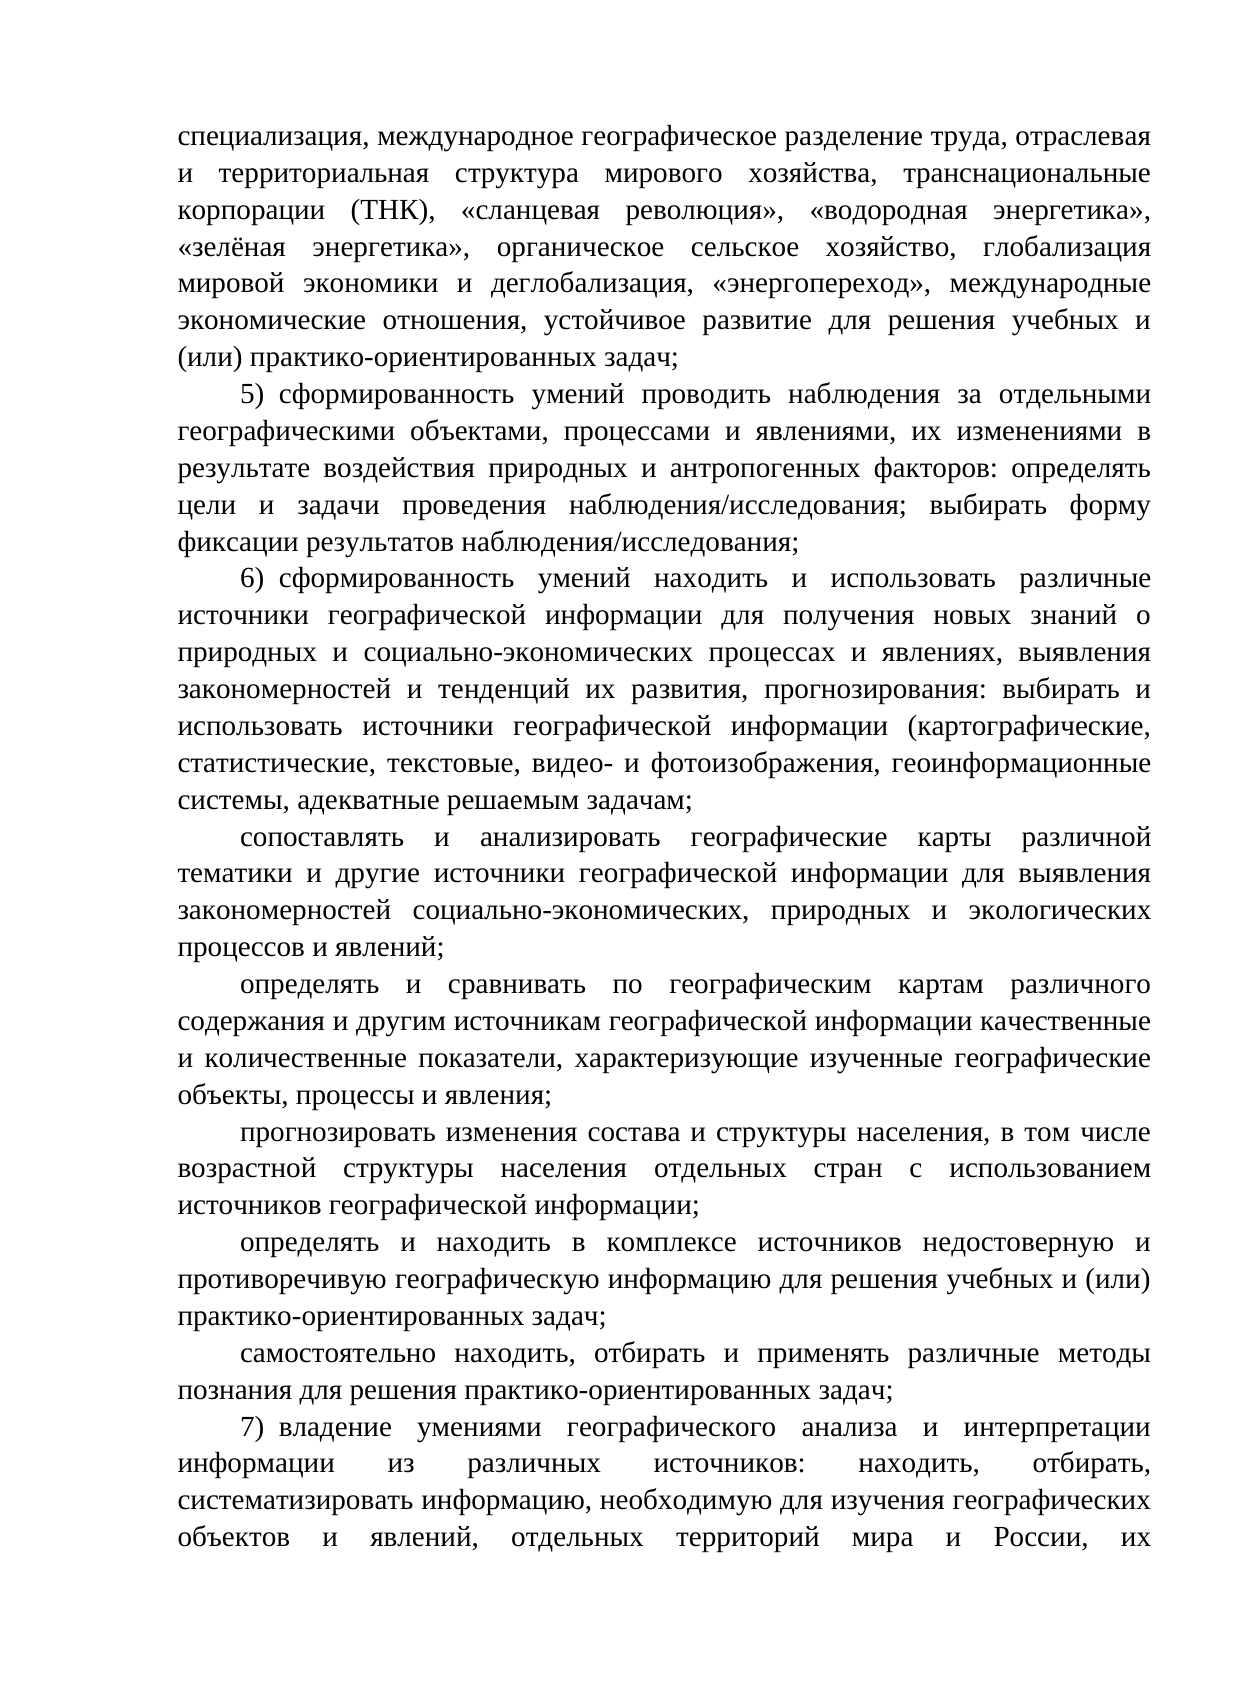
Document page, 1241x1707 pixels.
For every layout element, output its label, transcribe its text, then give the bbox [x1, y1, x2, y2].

text определять и находить в комплексе источников недостоверную и противоречивую географическую информацию для решения учебных и (или) практико-ориентированных задач; [177, 1224, 1152, 1332]
text 5) сформированность умений проводить наблюдения за отдельными географическими объектами, процессами и явлениями, их изменениями в результате воздействия природных и антропогенных факторов: определять цели и задачи проведения наблюдения/исследования; выбирать форму фиксации результатов наблюдения/исследования; [177, 376, 1152, 557]
text 6) сформированность умений находить и использовать различные источники географической информации для получения новых знаний о природных и социально-экономических процессах и явлениях, выявления закономерностей и тенденций их развития, прогнозирования: выбирать и использовать источники географической информации (картографические, статистические, текстовые, видео- и фотоизображения, геоинформационные системы, адекватные решаемым задачам; [177, 561, 1152, 815]
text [177, 118, 1152, 373]
text прогнозировать изменения состава и структуры населения, в том числе возрастной структуры населения отдельных стран с использованием источников географической информации; [177, 1114, 1152, 1221]
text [177, 1409, 1152, 1553]
text сопоставлять и анализировать географические карты различной тематики и другие источники географической информации для выявления закономерностей социально-экономических, природных и экологических процессов и явлений; [177, 819, 1152, 963]
text определять и сравнивать по географическим картам различного содержания и другим источникам географической информации качественные и количественные показатели, характеризующие изученные географические объекты, процессы и явления; [177, 966, 1152, 1110]
text самостоятельно находить, отбирать и применять различные методы познания для решения практико-ориентированных задач; [177, 1335, 1152, 1405]
